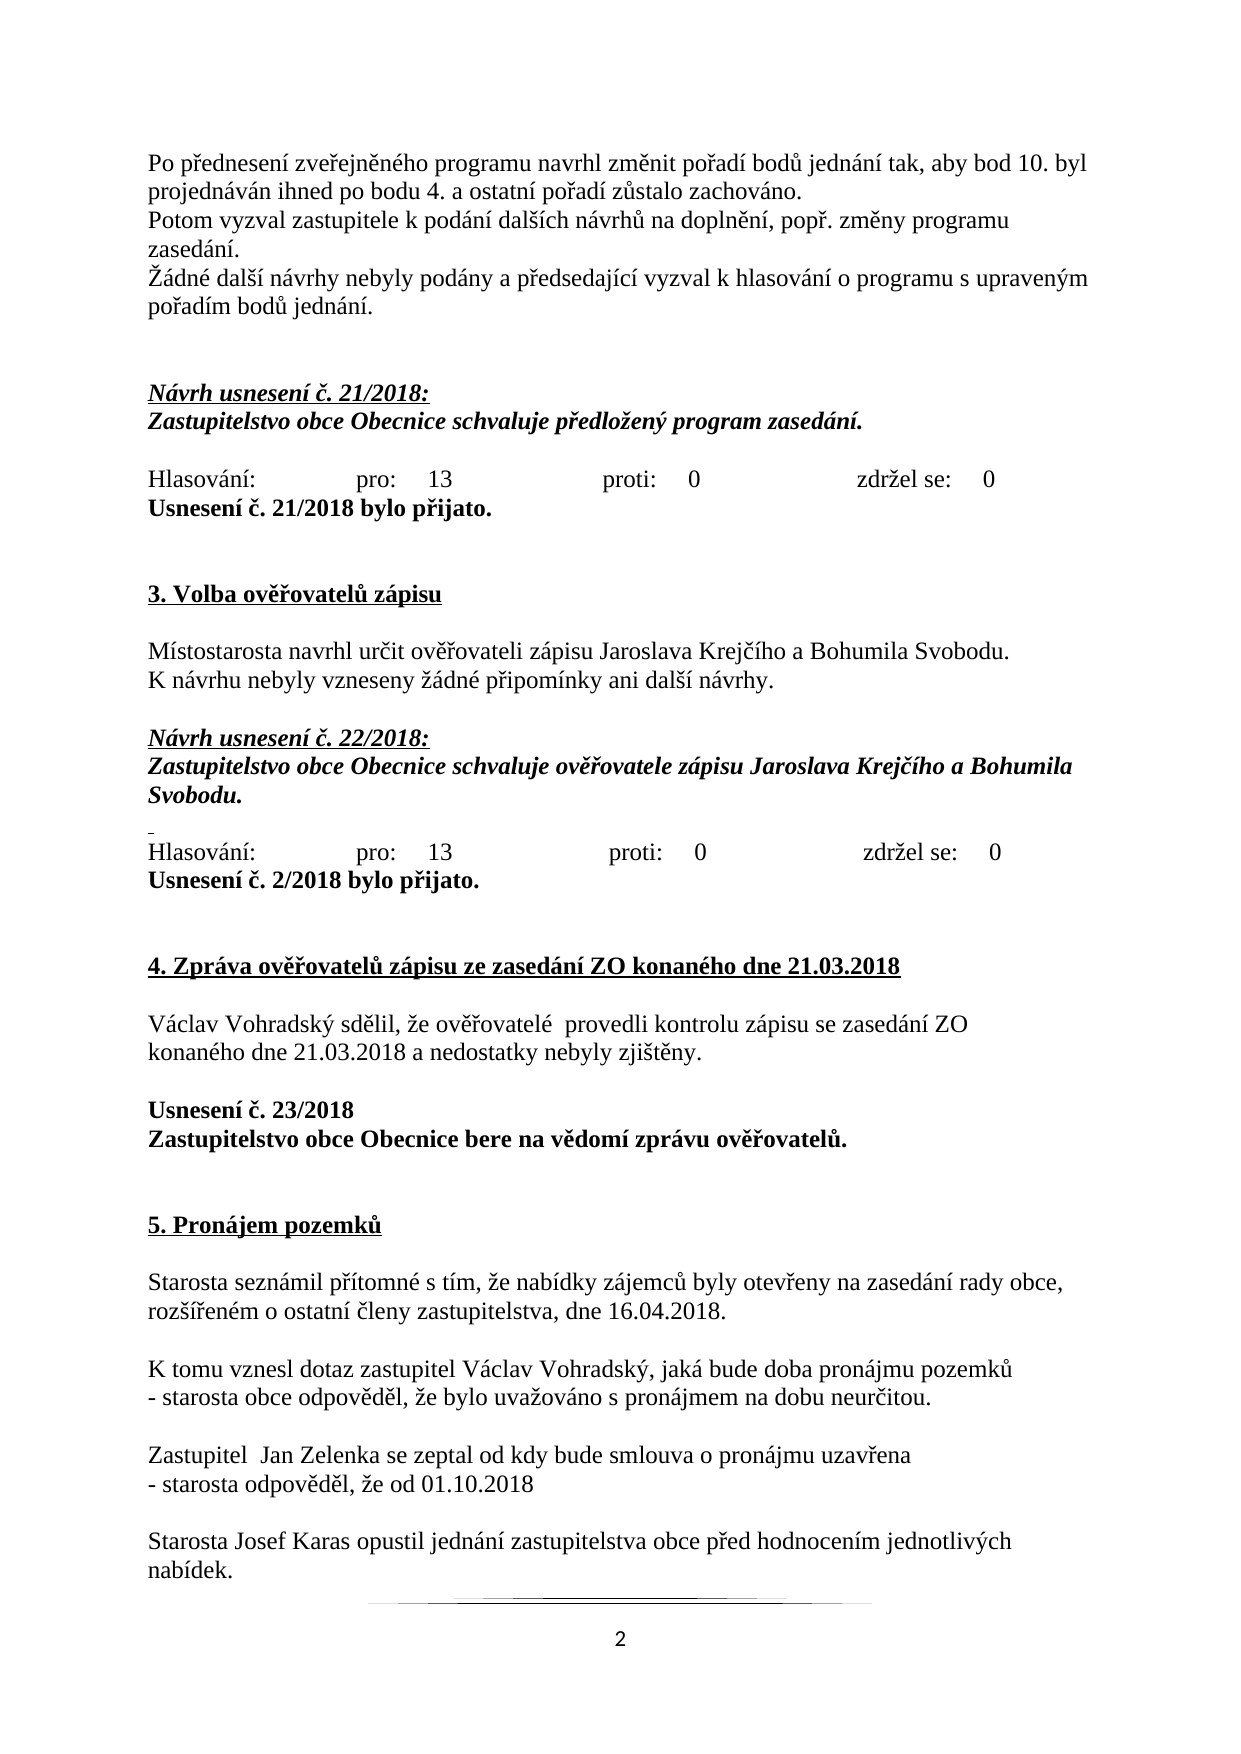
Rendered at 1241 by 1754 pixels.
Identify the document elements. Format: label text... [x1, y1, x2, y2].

text Usnesení č. 23/2018 [148, 1095, 1093, 1124]
text Usnesení č. 2/2018 bylo přijato. [148, 866, 1093, 894]
text Žádné další návrhy nebyly podány a předsedající vyzval k hlasování o programu s upraveným pořadím bodů jednání. [148, 263, 1093, 320]
text Zastupitel Jan Zelenka se zeptal od kdy bude smlouva o pronájmu uzavřena [148, 1440, 1093, 1469]
text K návrhu nebyly vzneseny žádné připomínky ani další návrhy. [148, 665, 1093, 694]
text Návrh usnesení č. 21/2018: [148, 378, 1093, 406]
text Po přednesení zveřejněného programu navrhl změnit pořadí bodů jednání tak, aby bod 10. byl projednáván ihned po bodu 4. a ostatní pořadí zůstalo zachováno. [148, 148, 1093, 205]
text Starosta seznámil přítomné s tím, že nabídky zájemců byly otevřeny na zasedání rady obce, rozšířeném o ostatní členy zastupitelstva, dne 16.04.2018. [148, 1267, 1093, 1325]
text Starosta Josef Karas opustil jednání zastupitelstva obce před hodnocením jednotlivých nabídek. [148, 1526, 1093, 1584]
text 5. Pronájem pozemků [148, 1210, 1093, 1239]
text Zastupitelstvo obce Obecnice schvaluje ověřovatele zápisu Jaroslava Krejčího a Bohumila Svobodu. [148, 751, 1093, 809]
text - starosta obce odpověděl, že bylo uvažováno s pronájmem na dobu neurčitou. [148, 1382, 1093, 1411]
text 4. Zpráva ověřovatelů zápisu ze zasedání ZO konaného dne 21.03.2018 [148, 951, 1093, 980]
text Hlasování: pro: 13 proti: 0 zdržel se: 0 [148, 837, 1093, 866]
text 3. Volba ověřovatelů zápisu [148, 579, 1093, 608]
text Zastupitelstvo obce Obecnice schvaluje předložený program zasedání. [148, 406, 1093, 435]
text - starosta odpověděl, že od 01.10.2018 [148, 1469, 1093, 1497]
text Hlasování: pro: 13 proti: 0 zdržel se: 0 [148, 464, 1093, 493]
text Václav Vohradský sdělil, že ověřovatelé provedli kontrolu zápisu se zasedání ZO [148, 1009, 1093, 1037]
text Místostarosta navrhl určit ověřovateli zápisu Jaroslava Krejčího a Bohumila Svobodu. [148, 636, 1093, 665]
text Potom vyzval zastupitele k podání dalších návrhů na doplnění, popř. změny programu zasedání. [148, 205, 1093, 263]
text Zastupitelstvo obce Obecnice bere na vědomí zprávu ověřovatelů. [148, 1124, 1093, 1152]
text konaného dne 21.03.2018 a nedostatky nebyly zjištěny. [148, 1037, 1093, 1066]
text Návrh usnesení č. 22/2018: [148, 723, 1093, 751]
text K tomu vznesl dotaz zastupitel Václav Vohradský, jaká bude doba pronájmu pozemků [148, 1354, 1093, 1382]
text Usnesení č. 21/2018 bylo přijato. [148, 493, 1093, 521]
